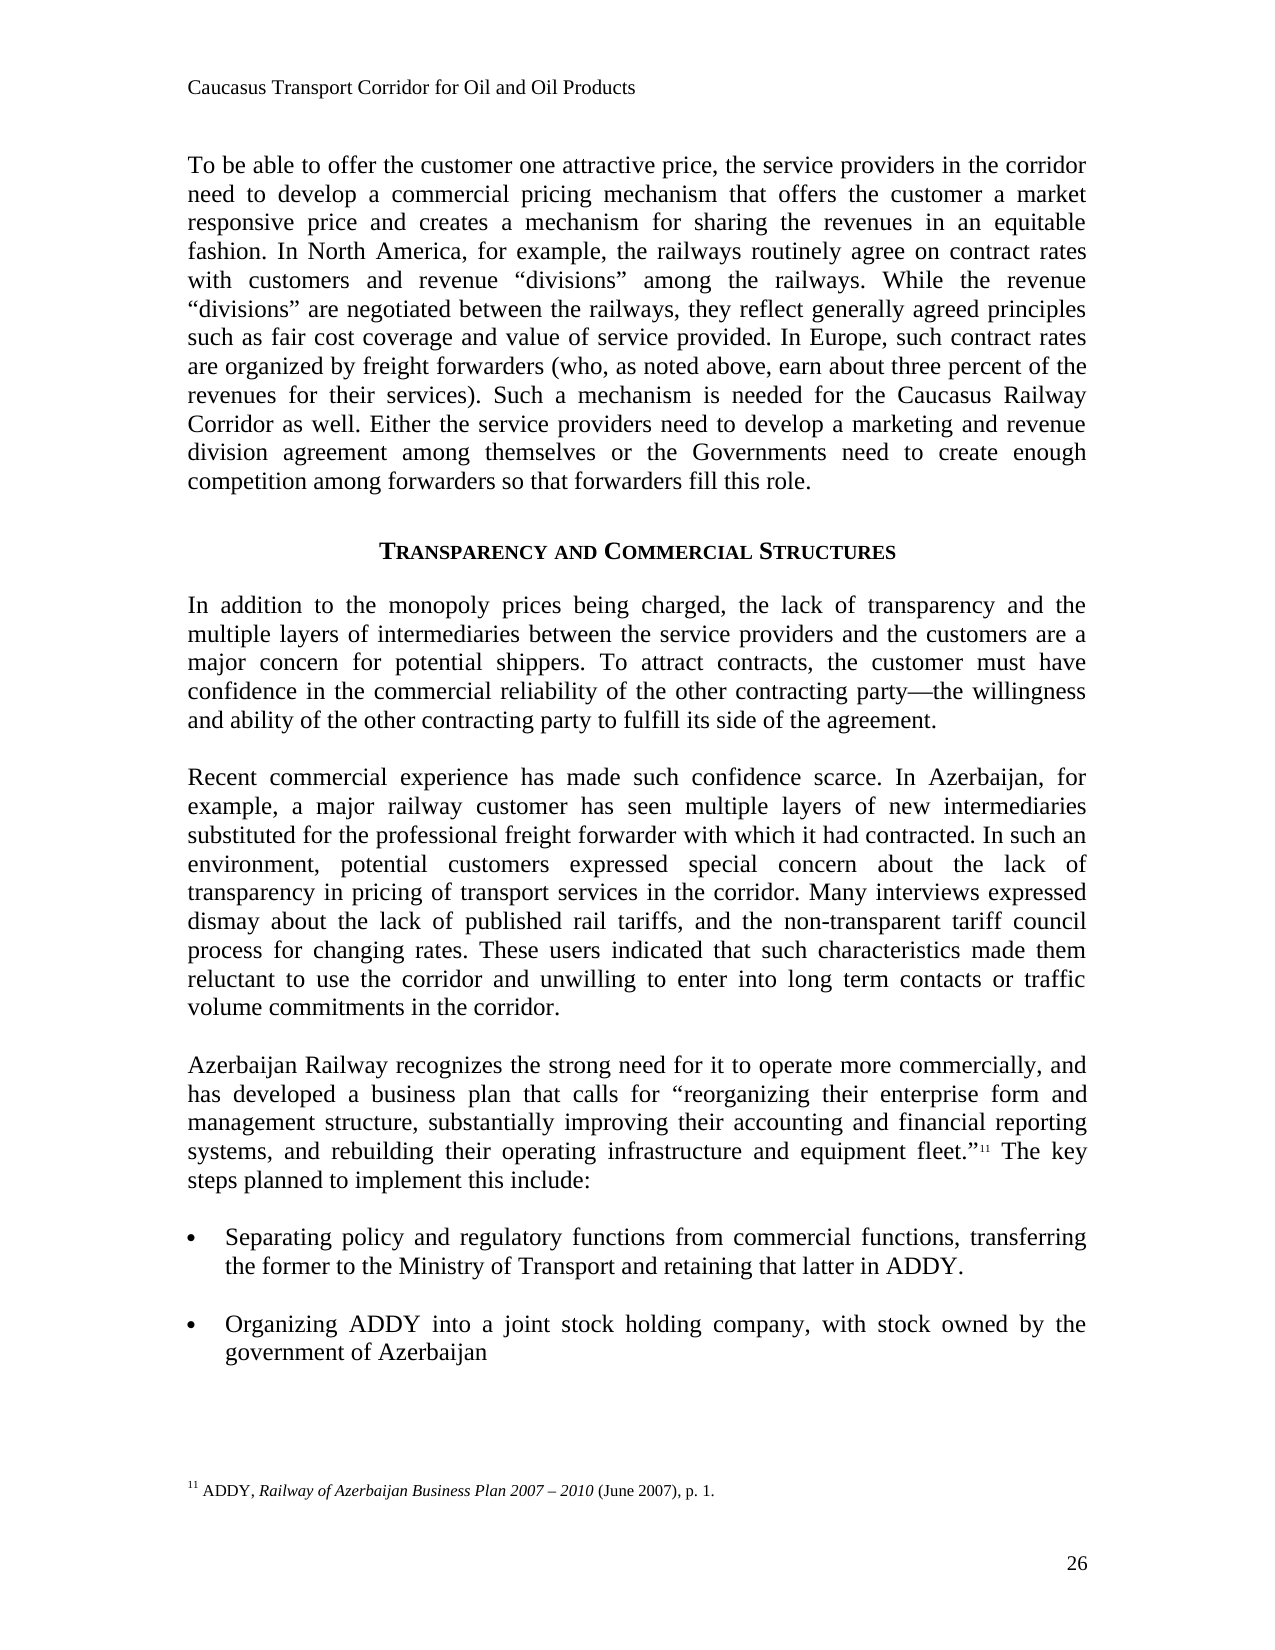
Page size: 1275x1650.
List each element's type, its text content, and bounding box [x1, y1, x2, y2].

text To be able to offer the customer one attractive price, the service providers in the corridor need to develop a commercial pricing mechanism that offers the customer a market responsive price and creates a mechanism for sharing the revenues in an equitable fashion. In , for example, the railways routinely agree on contract rates with customers and revenue “divisions” among the railways. While the revenue “divisions” are negotiated between the railways, they reflect generally agreed principles such as fair cost coverage and value of service provided. In , such contract rates are organized by freight forwarders (who, as noted above, earn about three percent of the revenues for their services). Such a mechanism is needed for the Caucasus Railway Corridor as well. Either the service providers need to develop a marketing and revenue division agreement among themselves or the Governments need to create enough competition among forwarders so that forwarders fill this role. [187, 150, 1087, 495]
text Recent commercial experience has made such confidence scarce. In , for example, a major railway customer has seen multiple layers of new intermediaries substituted for the professional freight forwarder with which it had contracted. In such an environment, potential customers expressed special concern about the lack of transparency in pricing of transport services in the corridor. Many interviews expressed dismay about the lack of published rail tariffs, and the non-transparent tariff council process for changing rates. These users indicated that such characteristics made them reluctant to use the corridor and unwilling to enter into long term contacts or traffic volume commitments in the corridor. [187, 762, 1087, 1021]
text Azerbaijan Railway recognizes the strong need for it to operate more commercially, and has developed a business plan that calls for “reorganizing their enterprise form and management structure, substantially improving their accounting and financial reporting systems, and rebuilding their operating infrastructure and equipment fleet.” The key steps planned to implement this include: [187, 1050, 1087, 1194]
text In addition to the monopoly prices being charged, the lack of transparency and the multiple layers of intermediaries between the service providers and the customers are a major concern for potential shippers. To attract contracts, the customer must have confidence in the commercial reliability of the other contracting party—the willingness and ability of the other contracting party to fulfill its side of the agreement. [187, 590, 1087, 734]
subtitle Transparency and Commercial Structures [187, 536, 1087, 565]
list Separating policy and regulatory functions from commercial functions, transferring the former to the Ministry of Transport and retaining that latter in ADDY. [187, 1222, 1087, 1280]
list Organizing ADDY into a joint stock holding company, with stock owned by the government of [187, 1309, 1087, 1366]
